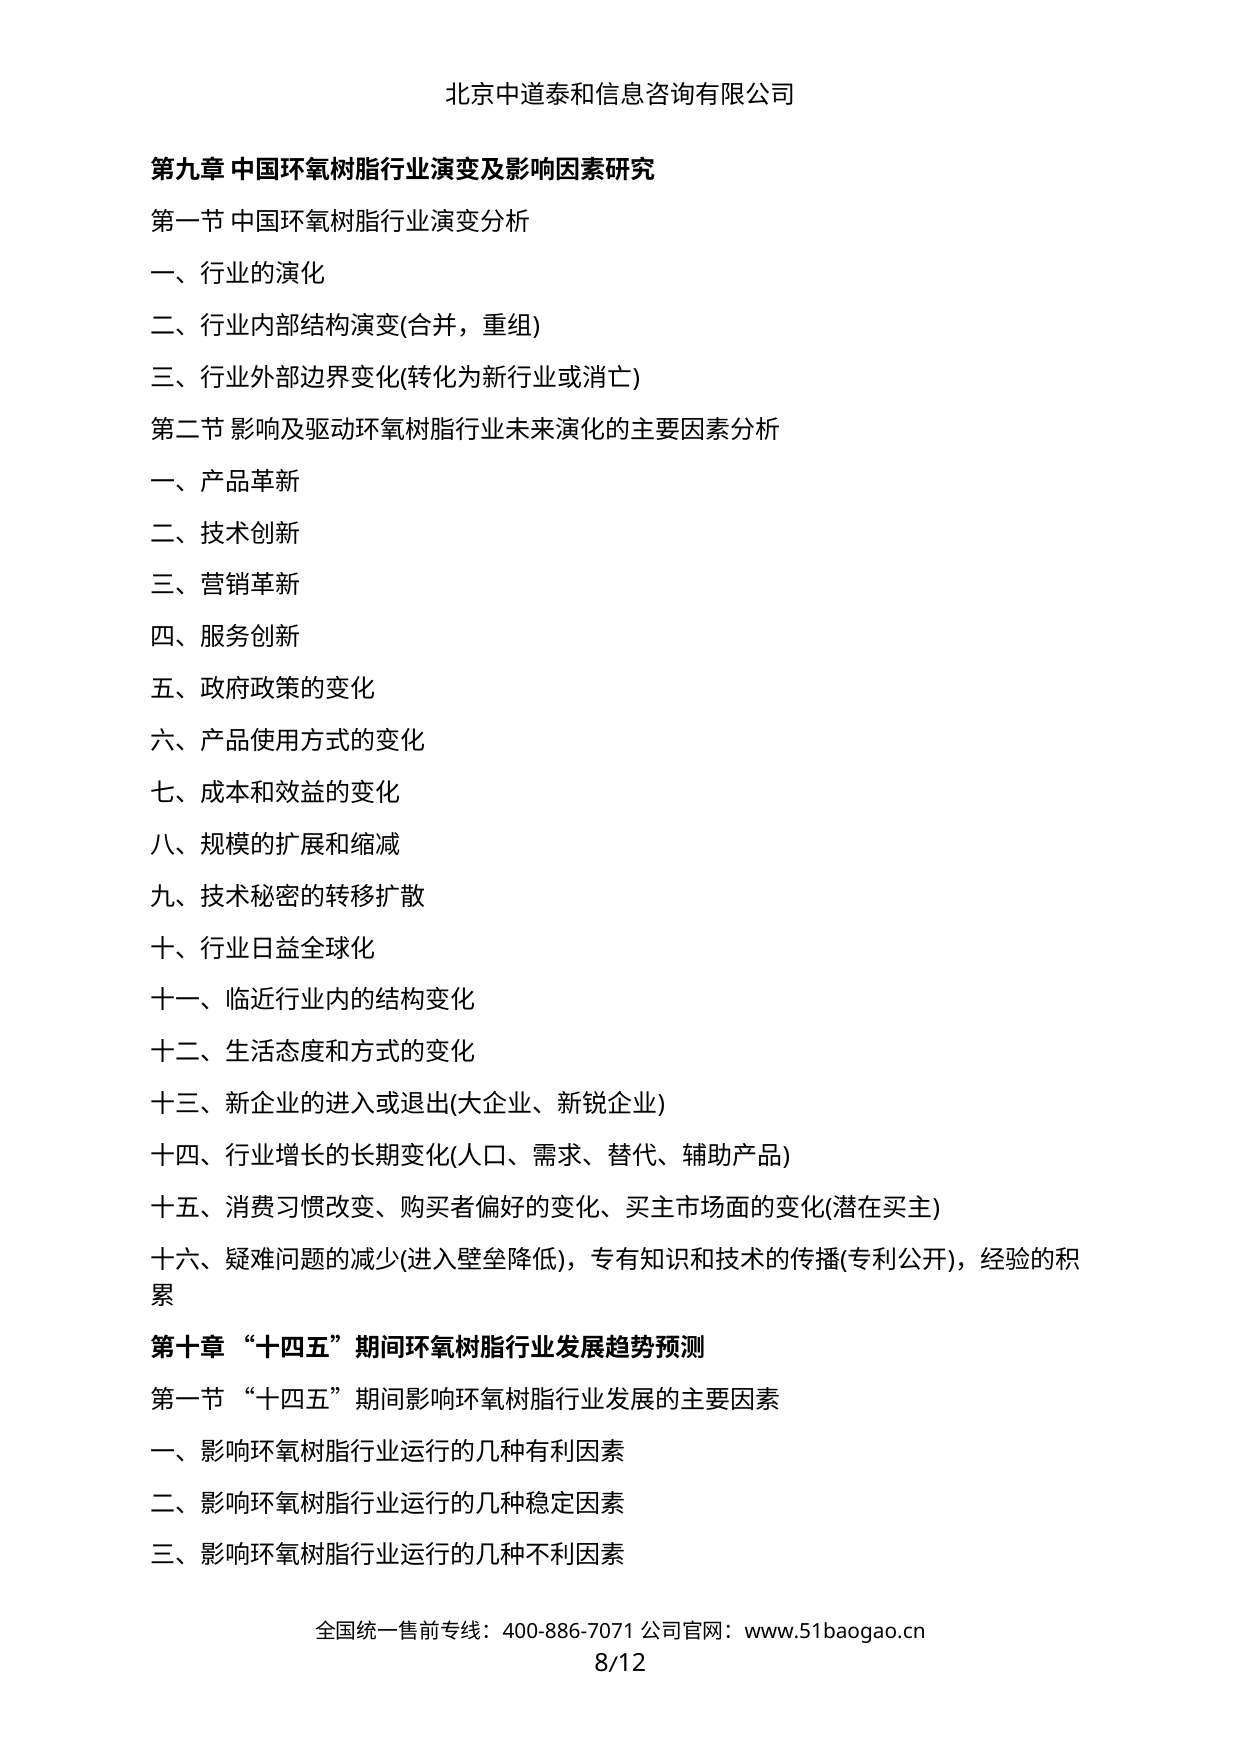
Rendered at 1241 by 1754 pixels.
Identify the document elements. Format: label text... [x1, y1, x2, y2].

text 三、营销革新 [150, 565, 1090, 601]
text 四、服务创新 [150, 617, 1090, 653]
text 一、产品革新 [150, 461, 1090, 497]
text 五、政府政策的变化 [150, 669, 1090, 705]
text 二、技术创新 [150, 513, 1090, 549]
text 第一节 中国环氧树脂行业演变分析 [150, 202, 1090, 238]
text 第九章 中国环氧树脂行业演变及影响因素研究 [150, 150, 1090, 186]
text 第二节 影响及驱动环氧树脂行业未来演化的主要因素分析 [150, 409, 1090, 446]
text 三、行业外部边界变化(转化为新行业或消亡) [150, 357, 1090, 394]
text 九、技术秘密的转移扩散 [150, 876, 1090, 912]
text 十二、生活态度和方式的变化 [150, 1032, 1090, 1068]
text 十六、疑难问题的减少(进入壁垒降低)，专有知识和技术的传播(专利公开)，经验的积累 [150, 1239, 1090, 1312]
text 第一节 “十四五”期间影响环氧树脂行业发展的主要因素 [150, 1379, 1090, 1416]
text 七、成本和效益的变化 [150, 772, 1090, 809]
text 三、影响环氧树脂行业运行的几种不利因素 [150, 1535, 1090, 1571]
text 十五、消费习惯改变、购买者偏好的变化、买主市场面的变化(潜在买主) [150, 1187, 1090, 1224]
text 第十章 “十四五”期间环氧树脂行业发展趋势预测 [150, 1327, 1090, 1364]
text 一、行业的演化 [150, 254, 1090, 290]
text 十三、新企业的进入或退出(大企业、新锐企业) [150, 1084, 1090, 1120]
text 一、影响环氧树脂行业运行的几种有利因素 [150, 1431, 1090, 1467]
text 二、影响环氧树脂行业运行的几种稳定因素 [150, 1483, 1090, 1519]
text 十、行业日益全球化 [150, 928, 1090, 964]
text 十四、行业增长的长期变化(人口、需求、替代、辅助产品) [150, 1136, 1090, 1172]
text 十一、临近行业内的结构变化 [150, 980, 1090, 1016]
text 八、规模的扩展和缩减 [150, 824, 1090, 861]
text 二、行业内部结构演变(合并，重组) [150, 306, 1090, 342]
text 六、产品使用方式的变化 [150, 721, 1090, 757]
